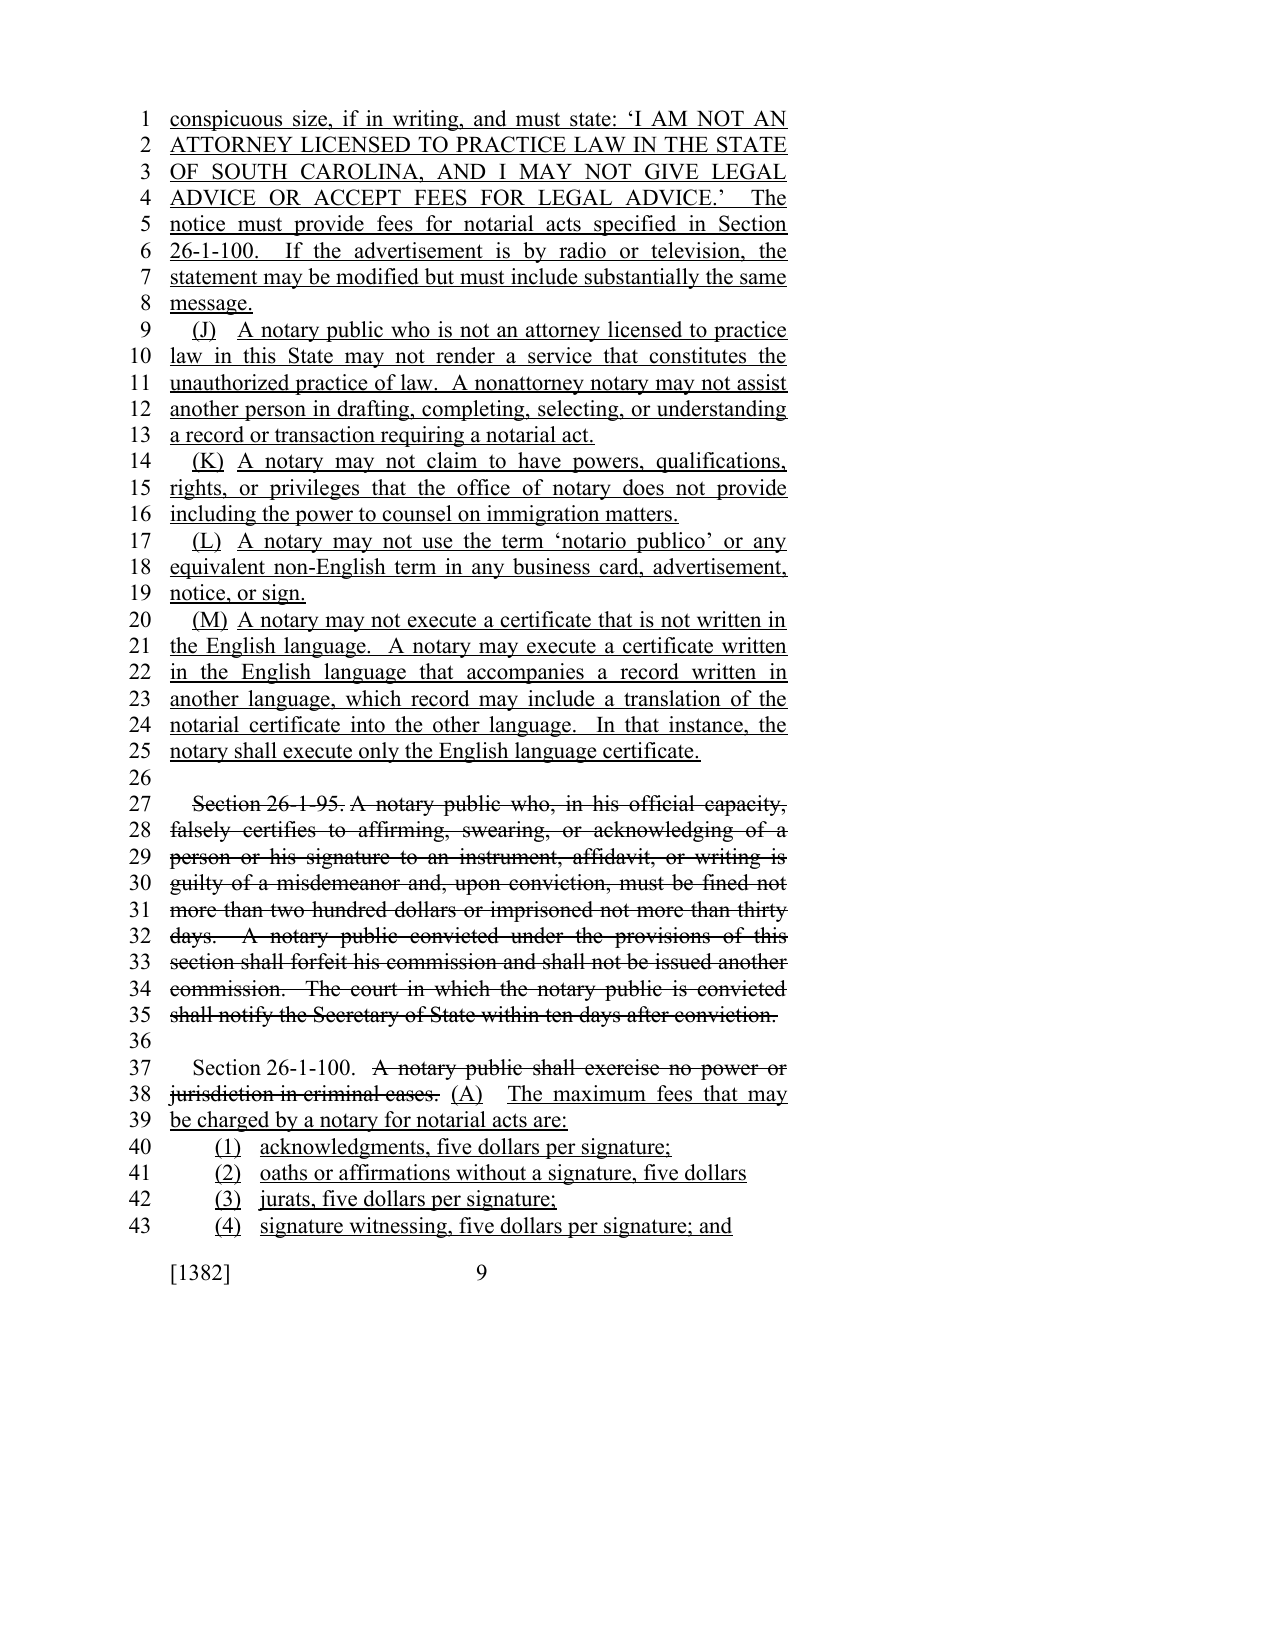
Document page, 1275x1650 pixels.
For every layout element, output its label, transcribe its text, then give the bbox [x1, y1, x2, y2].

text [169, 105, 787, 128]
text (K) A notary may not claim to have powers, qualifications, rights, or privileges that the office of notary does not provide including the power to counsel on immigration matters. [169, 448, 787, 497]
text (4) signature witnessing, five dollars per signature; and [169, 1212, 787, 1238]
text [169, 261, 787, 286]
text (K) A notary may not claim to have powers, qualifications, rights, or privileges that the office of notary does not provide including the power to counsel on immigration matters. [169, 498, 787, 527]
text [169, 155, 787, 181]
text (3) jurats, five dollars per signature; [169, 1186, 787, 1212]
text (1) acknowledgments, five dollars per signature; [169, 1133, 787, 1159]
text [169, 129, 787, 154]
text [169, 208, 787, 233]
text (M) A notary may not execute a certificate that is not written in the English language. A notary may execute a certificate written in the English language that accompanies a record written in another language, which record may include a translation of the notarial certificate into the other language. In that instance, the notary shall execute only the English language certificate. [169, 606, 787, 655]
text (J) A notary public who is not an attorney licensed to practice law in this State may not render a service that constitutes the unauthorized practice of law. A nonattorney notary may not assist another person in drafting, completing, selecting, or understanding a record or transaction requiring a notarial act. [169, 316, 787, 365]
text (L) A notary may not use the term ‘notario publico’ or any equivalent non-English term in any business card, advertisement, notice, or sign. [169, 527, 787, 576]
text Section 26-1-100. A notary public shall exercise no power or jurisdiction in criminal cases. (A) The maximum fees that may be charged by a notary for notarial acts are: [169, 1054, 787, 1133]
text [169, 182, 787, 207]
text (L) A notary may not use the term ‘notario publico’ or any equivalent non-English term in any business card, advertisement, notice, or sign. [169, 577, 787, 606]
text (2) oaths or affirmations without a signature, five dollars [169, 1159, 787, 1186]
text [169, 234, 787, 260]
